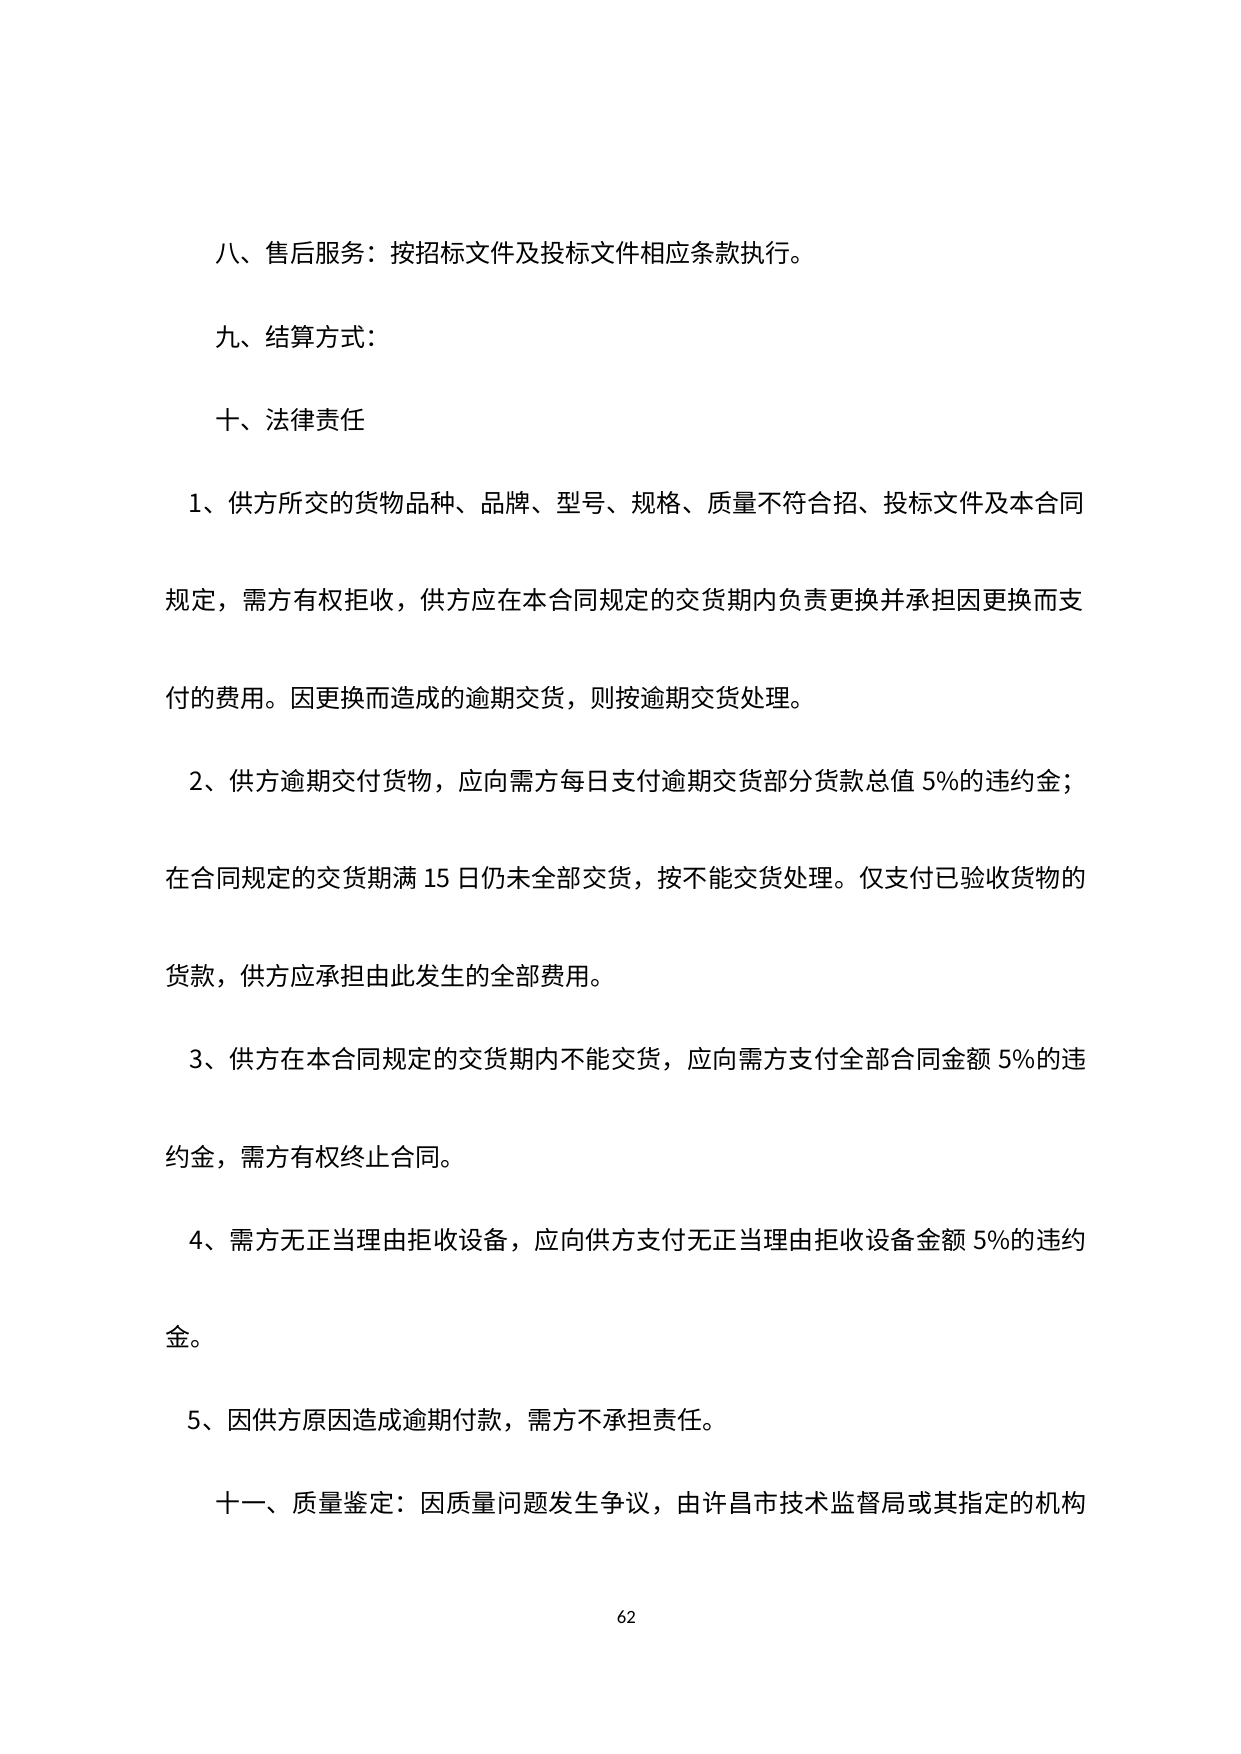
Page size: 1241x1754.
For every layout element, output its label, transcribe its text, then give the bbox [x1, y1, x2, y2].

text 3、供方在本合同规定的交货期内不能交货，应向需方支付全部合同金额5%的违约金，需方有权终止合同。 [165, 1025, 1087, 1188]
text 九、结算方式： [165, 303, 1087, 368]
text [165, 1469, 1087, 1534]
text 八、售后服务：按招标文件及投标文件相应条款执行。 [165, 219, 1087, 284]
text 十、法律责任 [165, 386, 1087, 451]
text 2、供方逾期交付货物，应向需方每日支付逾期交货部分货款总值5%的违约金；在合同规定的交货期满15日仍未全部交货，按不能交货处理。仅支付已验收货物的货款，供方应承担由此发生的全部费用。 [165, 747, 1087, 1007]
text 4、需方无正当理由拒收设备，应向供方支付无正当理由拒收设备金额5%的违约金。 [165, 1206, 1087, 1368]
text 5、因供方原因造成逾期付款，需方不承担责任。 [165, 1386, 1087, 1451]
text 1、供方所交的货物品种、品牌、型号、规格、质量不符合招、投标文件及本合同规定，需方有权拒收，供方应在本合同规定的交货期内负责更换并承担因更换而支付的费用。因更换而造成的逾期交货，则按逾期交货处理。 [165, 469, 1087, 729]
